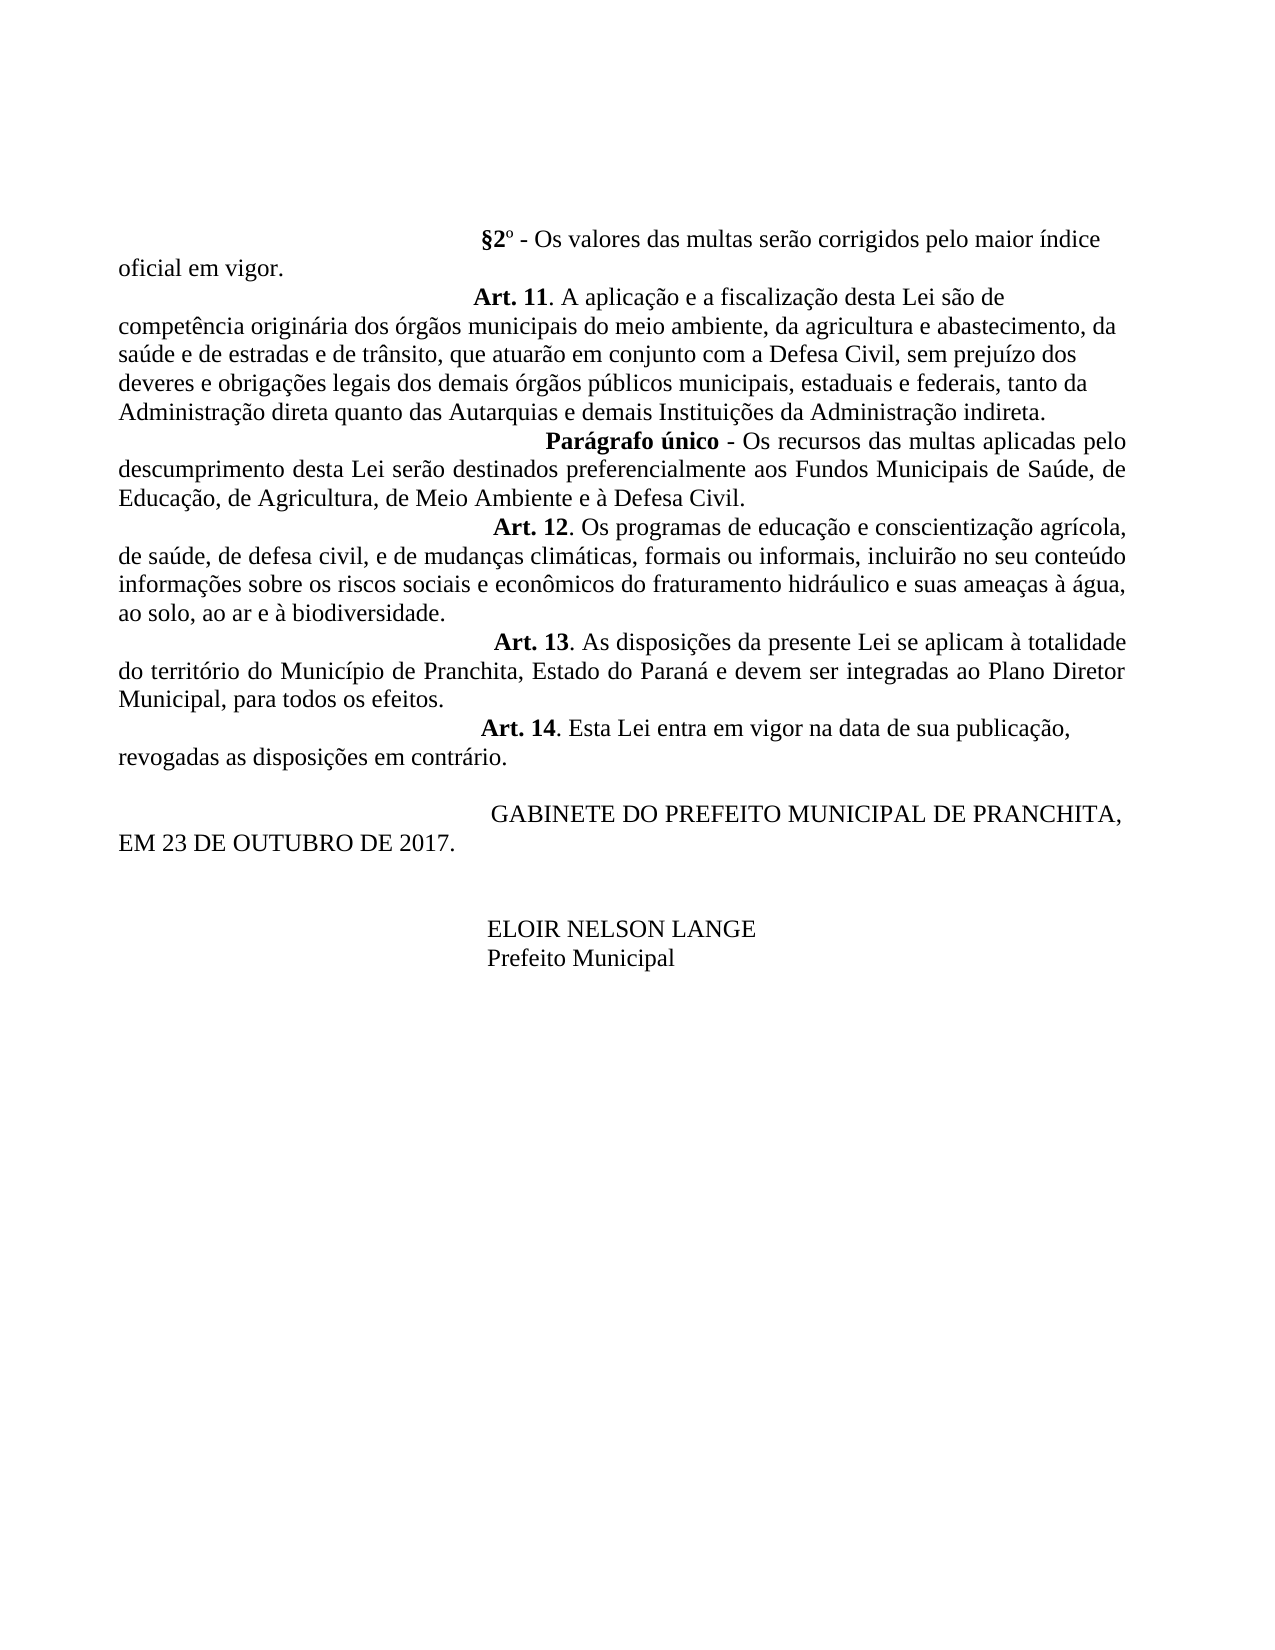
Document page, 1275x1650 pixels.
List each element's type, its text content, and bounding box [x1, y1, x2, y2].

text ELOIR NELSON LANGE [118, 914, 1127, 943]
text GABINETE DO PREFEITO MUNICIPAL DE PRANCHITA, EM 23 DE OUTUBRO DE 2017. [118, 799, 1127, 857]
text Parágrafo único - Os recursos das multas aplicadas pelo descumprimento desta Lei serão destinados preferencialmente aos Fundos Municipais de Saúde, de Educação, de Agricultura, de Meio Ambiente e à Defesa Civil. [118, 426, 1127, 512]
text Art. 14. Esta Lei entra em vigor na data de sua publicação, revogadas as disposições em contrário. [118, 713, 1127, 771]
text Art. 11. A aplicação e a fiscalização desta Lei são de competência originária dos órgãos municipais do meio ambiente, da agricultura e abastecimento, da saúde e de estradas e de trânsito, que atuarão em conjunto com a Defesa Civil, sem prejuízo dos deveres e obrigações legais dos demais órgãos públicos municipais, estaduais e federais, tanto da Administração direta quanto das Autarquias e demais Instituições da Administração indireta. [118, 282, 1127, 426]
text Art. 13. As disposições da presente Lei se aplicam à totalidade do território do Município de Pranchita, Estado do Paraná e devem ser integradas ao Plano Diretor Municipal, para todos os efeitos. [118, 627, 1127, 713]
text Art. 12. Os programas de educação e conscientização agrícola, de saúde, de defesa civil, e de mudanças climáticas, formais ou informais, incluirão no seu conteúdo informações sobre os riscos sociais e econômicos do fraturamento hidráulico e suas ameaças à água, ao solo, ao ar e à biodiversidade. [118, 512, 1127, 627]
text Prefeito Municipal [118, 943, 1127, 972]
text §2º - Os valores das multas serão corrigidos pelo maior índice oficial em vigor. [118, 224, 1127, 282]
